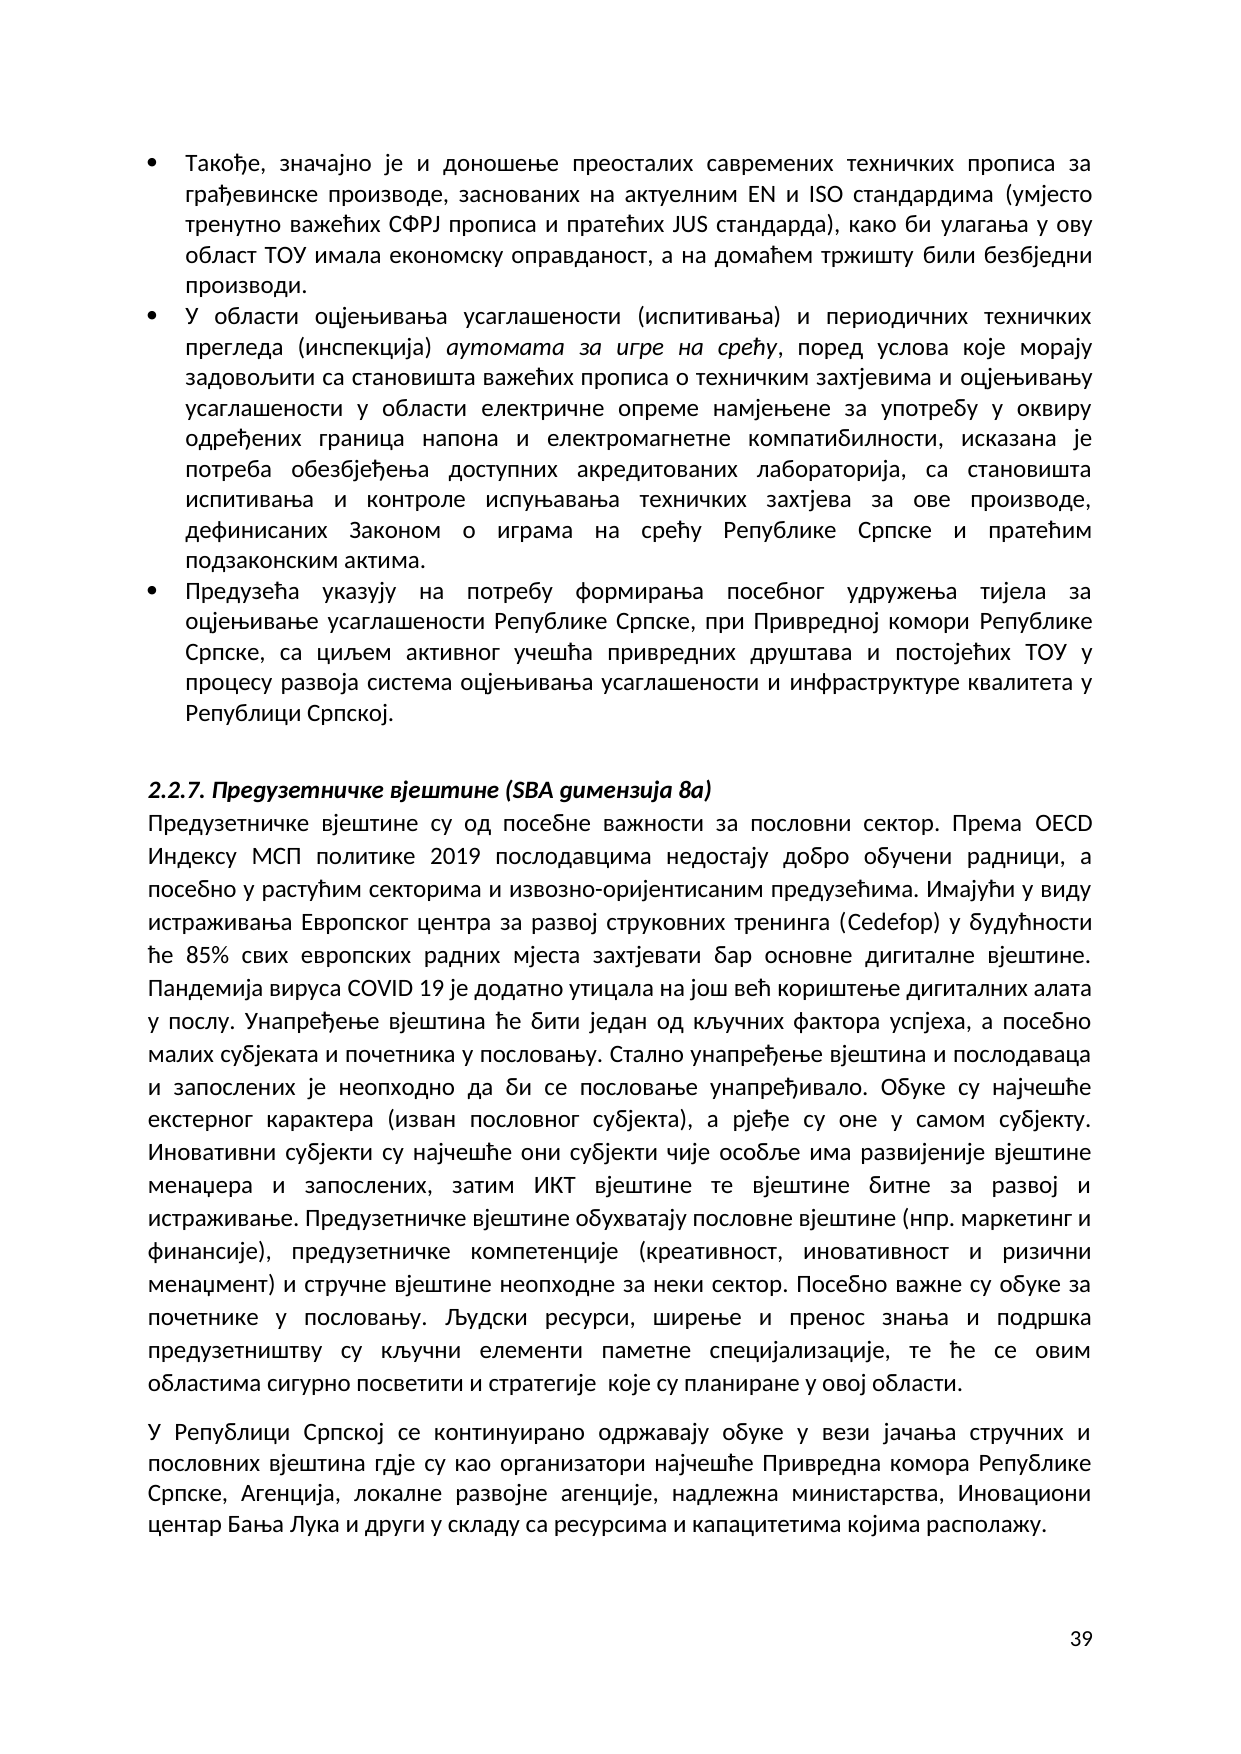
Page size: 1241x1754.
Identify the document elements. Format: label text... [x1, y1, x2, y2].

list У области оцјењивања усаглашености (испитивања) и периодичних техничких прегледа (инспекција) аутомата за игре на срећу, поред услова које морају задовољити са становишта важећих прописа о техничким захтјевима и оцјењивању усаглашености у области електричне опреме намјењене за употребу у оквиру одређених граница напона и електромагнетне компатибилности, исказана је потреба обезбјеђења доступних акредитованих лабораторија, са становишта испитивања и контроле испуњавања техничких захтјева за ове производе, дефинисаних Законом о играма на срећу Републике Српске и пратећим подзаконским актима. [148, 300, 1093, 575]
text Предузетничке вјештине су од посебне важности за пословни сектор. Према OECD Индексу МСП политике 2019 послодавцима недостају добро обучени радници, а посебно у растућим секторима и извозно-оријентисаним предузећима. Имајући у виду истраживања Европског центра за развој струковних тренинга (Cedefop) у будућности ће 85% свих европских радних мјеста захтјевати бар основне дигиталне вјештине. Пандемија вируса COVID 19 је додатно утицала на још већ кориштење дигиталних алата у послу. Унапређење вјештина ће бити један од кључних фактора успјеха, а посебно малих субјеката и почетника у пословању. Стално унапређење вјештина и послодаваца и запослених је неопходно да би се пословање унапређивало. Обуке су најчешће екстерног карактера (изван пословног субјекта), а рјеђе су оне у самом субјекту. Иновативни субјекти су најчешће они субјекти чије особље има развијеније вјештине менаџера и запослених, затим ИКТ вјештине те вјештине битне за развој и истраживање. Предузетничке вјештине обухватају пословне вјештине (нпр. маркетинг и финансије), предузетничке компетенције (креативност, иновативност и ризични менаџмент) и стручне вјештине неопходне за неки сектор. Посебно важне су обуке за почетнике у пословању. Људски ресурси, ширење и пренос знања и подршка предузетништву су кључни елементи паметне специјализације, те ће се овим областима сигурно посветити и стратегије које су планиране у овој области. [148, 807, 1093, 1397]
list Предузећа указују на потребу формирања посебног удружења тијела за оцјењивање усаглашености Републике Српске, при Привредној комори Републике Српске, са циљем активног учешћа привредних друштава и постојећих ТОУ у процесу развоја система оцјењивања усаглашености и инфраструктуре квалитета у Републици Српској. [148, 575, 1093, 727]
subtitle 2.2.7. Предузетничке вјештине (SBA димензија 8а) [148, 774, 1093, 805]
text У Републици Српској се континуирано одржавају обуке у вези јачања стручних и пословних вјештина гдје су као организатори најчешће Привредна комора Републике Српске, Агенција, локалне развојне агенције, надлежна министарства, Иновациони центар Бања Лука и други у складу са ресурсима и капацитетима којима располажу. [148, 1416, 1093, 1538]
list Такође, значајно је и доношење преосталих савремених техничких прописа за грађевинске производе, заснованих на актуелним EN и ISO стандардима (умјесто тренутно важећих СФРЈ прописа и пратећих JUS стандарда), како би улагања у ову област ТОУ имала економску оправданост, а на домаћем тржишту били безбједни производи. [148, 148, 1093, 300]
